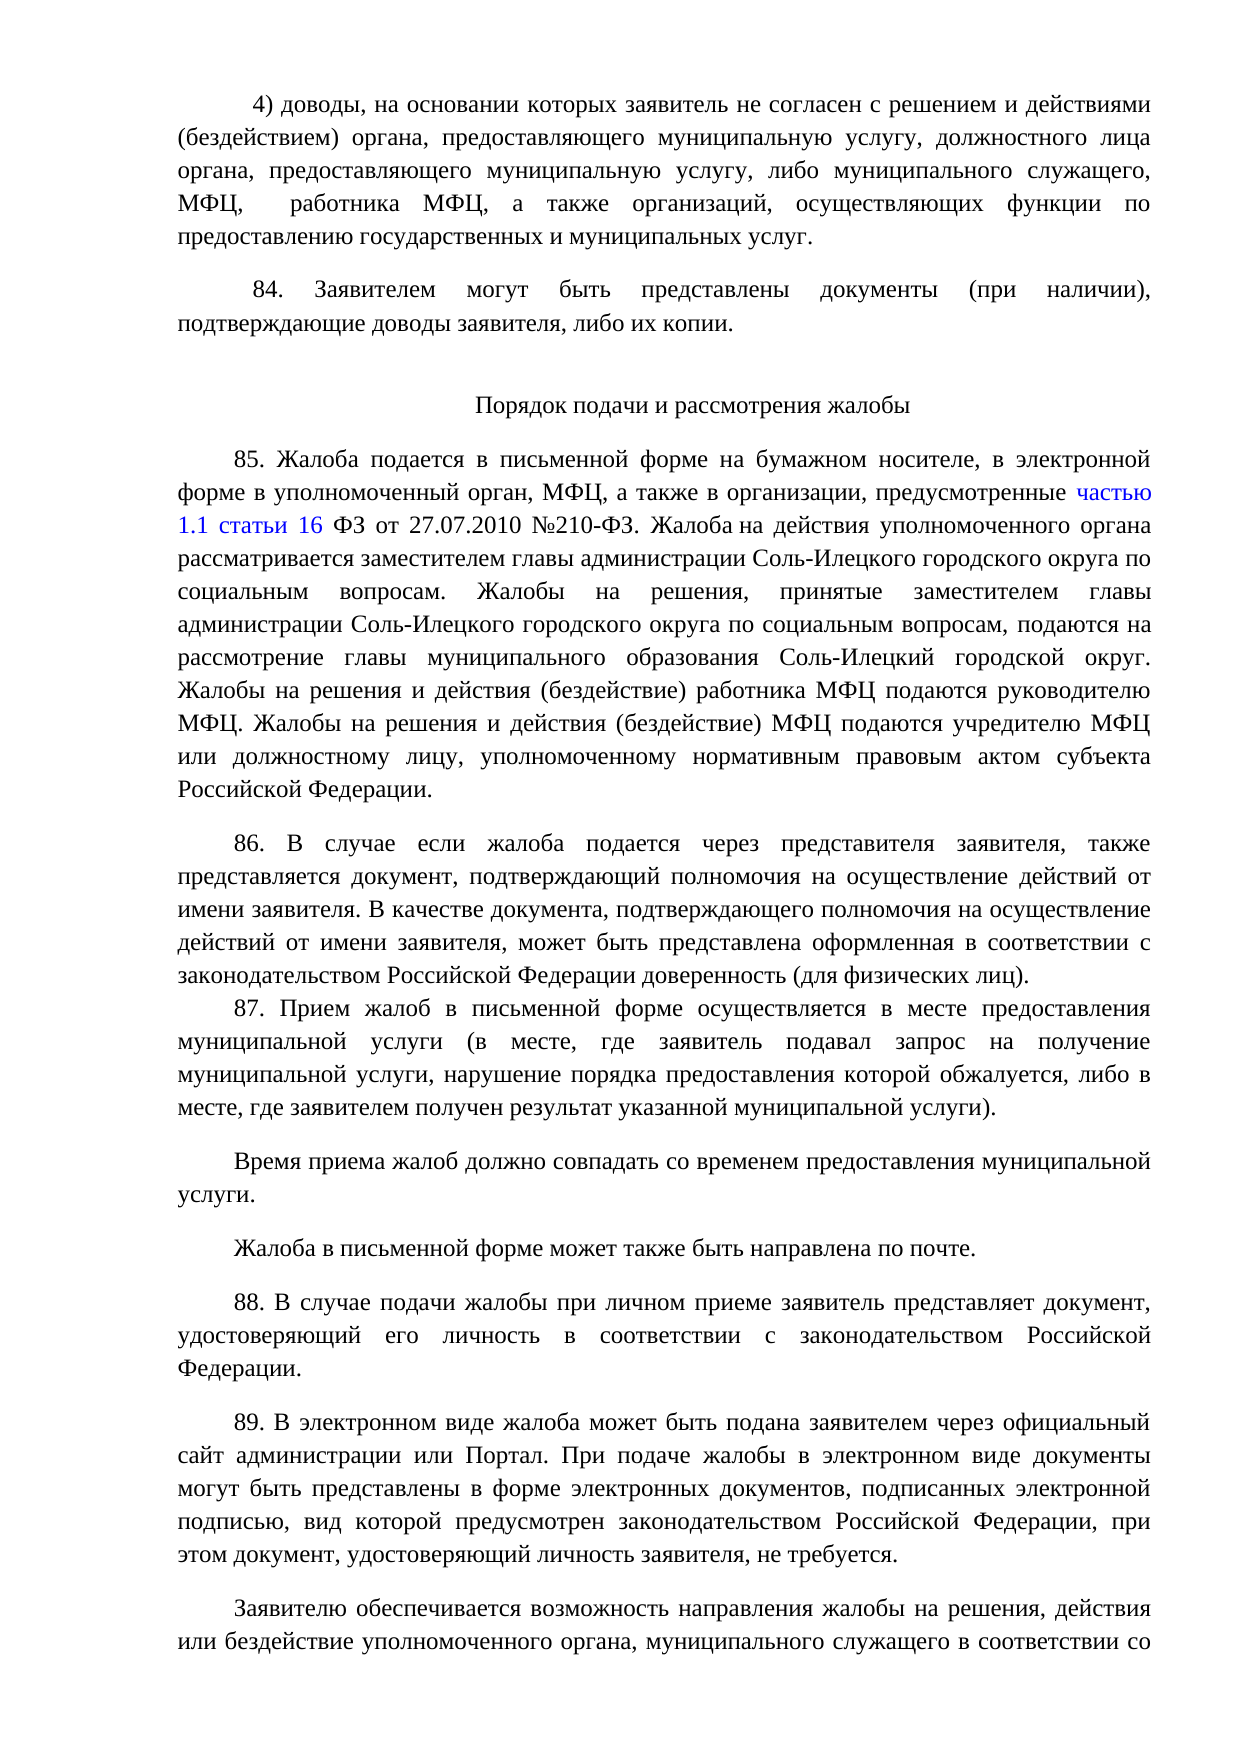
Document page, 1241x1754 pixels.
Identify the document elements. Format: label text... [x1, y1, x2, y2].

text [177, 1593, 1152, 1654]
text 86. В случае если жалоба подается через представителя заявителя, также представляется документ, подтверждающий полномочия на осуществление действий от имени заявителя. В качестве документа, подтверждающего полномочия на осуществление действий от имени заявителя, может быть представлена оформленная в соответствии с законодательством Российской Федерации доверенность (для физических лиц). [177, 828, 1152, 989]
text 85. Жалоба подается в письменной форме на бумажном носителе, в электронной форме в уполномоченный орган, МФЦ, а также в организации, предусмотренные частью 1.1 статьи 16 ФЗ от 27.07.2010 №210-ФЗ. Жалоба на действия уполномоченного органа рассматривается заместителем главы администрации Соль-Илецкого городского округа по социальным вопросам. Жалобы на решения, принятые заместителем главы администрации Соль-Илецкого городского округа по социальным вопросам, подаются на рассмотрение главы муниципального образования Соль-Илецкий городской округ. Жалобы на решения и действия (бездействие) работника МФЦ подаются руководителю МФЦ. Жалобы на решения и действия (бездействие) МФЦ подаются учредителю МФЦ или должностному лицу, уполномоченному нормативным правовым актом субъекта Российской Федерации. [177, 444, 1152, 803]
text Порядок подачи и рассмотрения жалобы [177, 390, 1152, 419]
text 4) доводы, на основании которых заявитель не согласен с решением и действиями (бездействием) органа, предоставляющего муниципальную услугу, должностного лица органа, предоставляющего муниципальную услугу, либо муниципального служащего, МФЦ, работника МФЦ, а также организаций, осуществляющих функции по предоставлению государственных и муниципальных услуг. [177, 89, 1152, 249]
text 88. В случае подачи жалобы при личном приеме заявитель представляет документ, удостоверяющий его личность в соответствии с законодательством Российской Федерации. [177, 1287, 1152, 1382]
text 89. В электронном виде жалоба может быть подана заявителем через официальный сайт администрации или Портал. При подаче жалобы в электронном виде документы могут быть представлены в форме электронных документов, подписанных электронной подписью, вид которой предусмотрен законодательством Российской Федерации, при этом документ, удостоверяющий личность заявителя, не требуется. [177, 1407, 1152, 1568]
text 84. Заявителем могут быть представлены документы (при наличии), подтверждающие доводы заявителя, либо их копии. [177, 274, 1152, 336]
text 87. Прием жалоб в письменной форме осуществляется в месте предоставления муниципальной услуги (в месте, где заявитель подавал запрос на получение муниципальной услуги, нарушение порядка предоставления которой обжалуется, либо в месте, где заявителем получен результат указанной муниципальной услуги). [177, 993, 1152, 1121]
text Жалоба в письменной форме может также быть направлена по почте. [177, 1233, 1152, 1262]
text Время приема жалоб должно совпадать со временем предоставления муниципальной услуги. [177, 1146, 1152, 1208]
